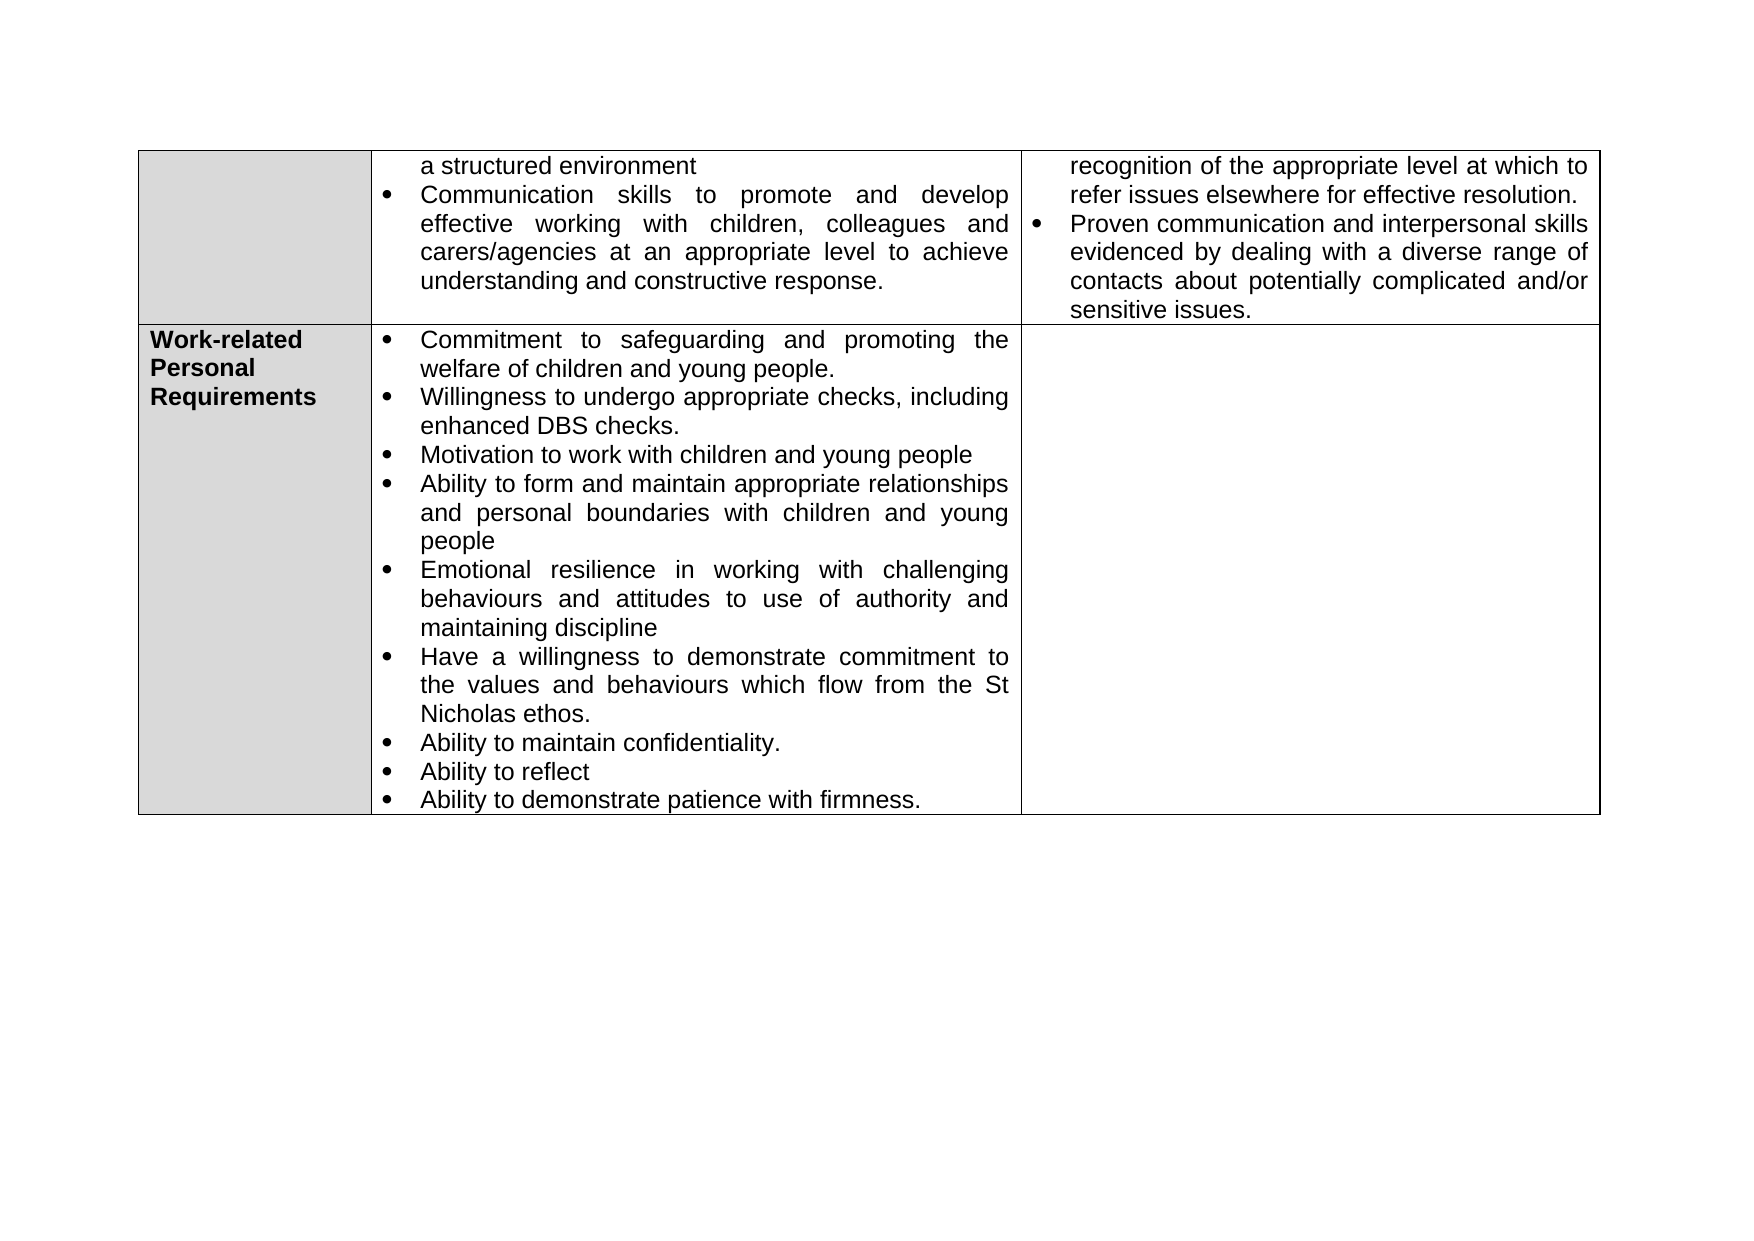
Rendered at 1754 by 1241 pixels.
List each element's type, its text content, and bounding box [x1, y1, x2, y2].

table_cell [139, 151, 371, 324]
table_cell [372, 151, 1021, 324]
table_cell Work-related Personal Requirements [139, 325, 371, 814]
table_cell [1022, 151, 1599, 324]
table_cell [1022, 325, 1599, 814]
table_cell Commitment to safeguarding and promoting the welfare of children and young people. Willingness to undergo appropriate checks, including enhanced DBS checks. Motivation to work with children and young people Ability to form and maintain appropriate relationships and personal boundaries with children and young people Emotional resilience in working with challenging behaviours and attitudes to use of authority and maintaining discipline Have a willingness to demonstrate commitment to the values and behaviours which flow from the St Nicholas ethos. Ability to maintain confidentiality. Ability to reflect Ability to demonstrate patience with firmness. [372, 325, 1021, 814]
